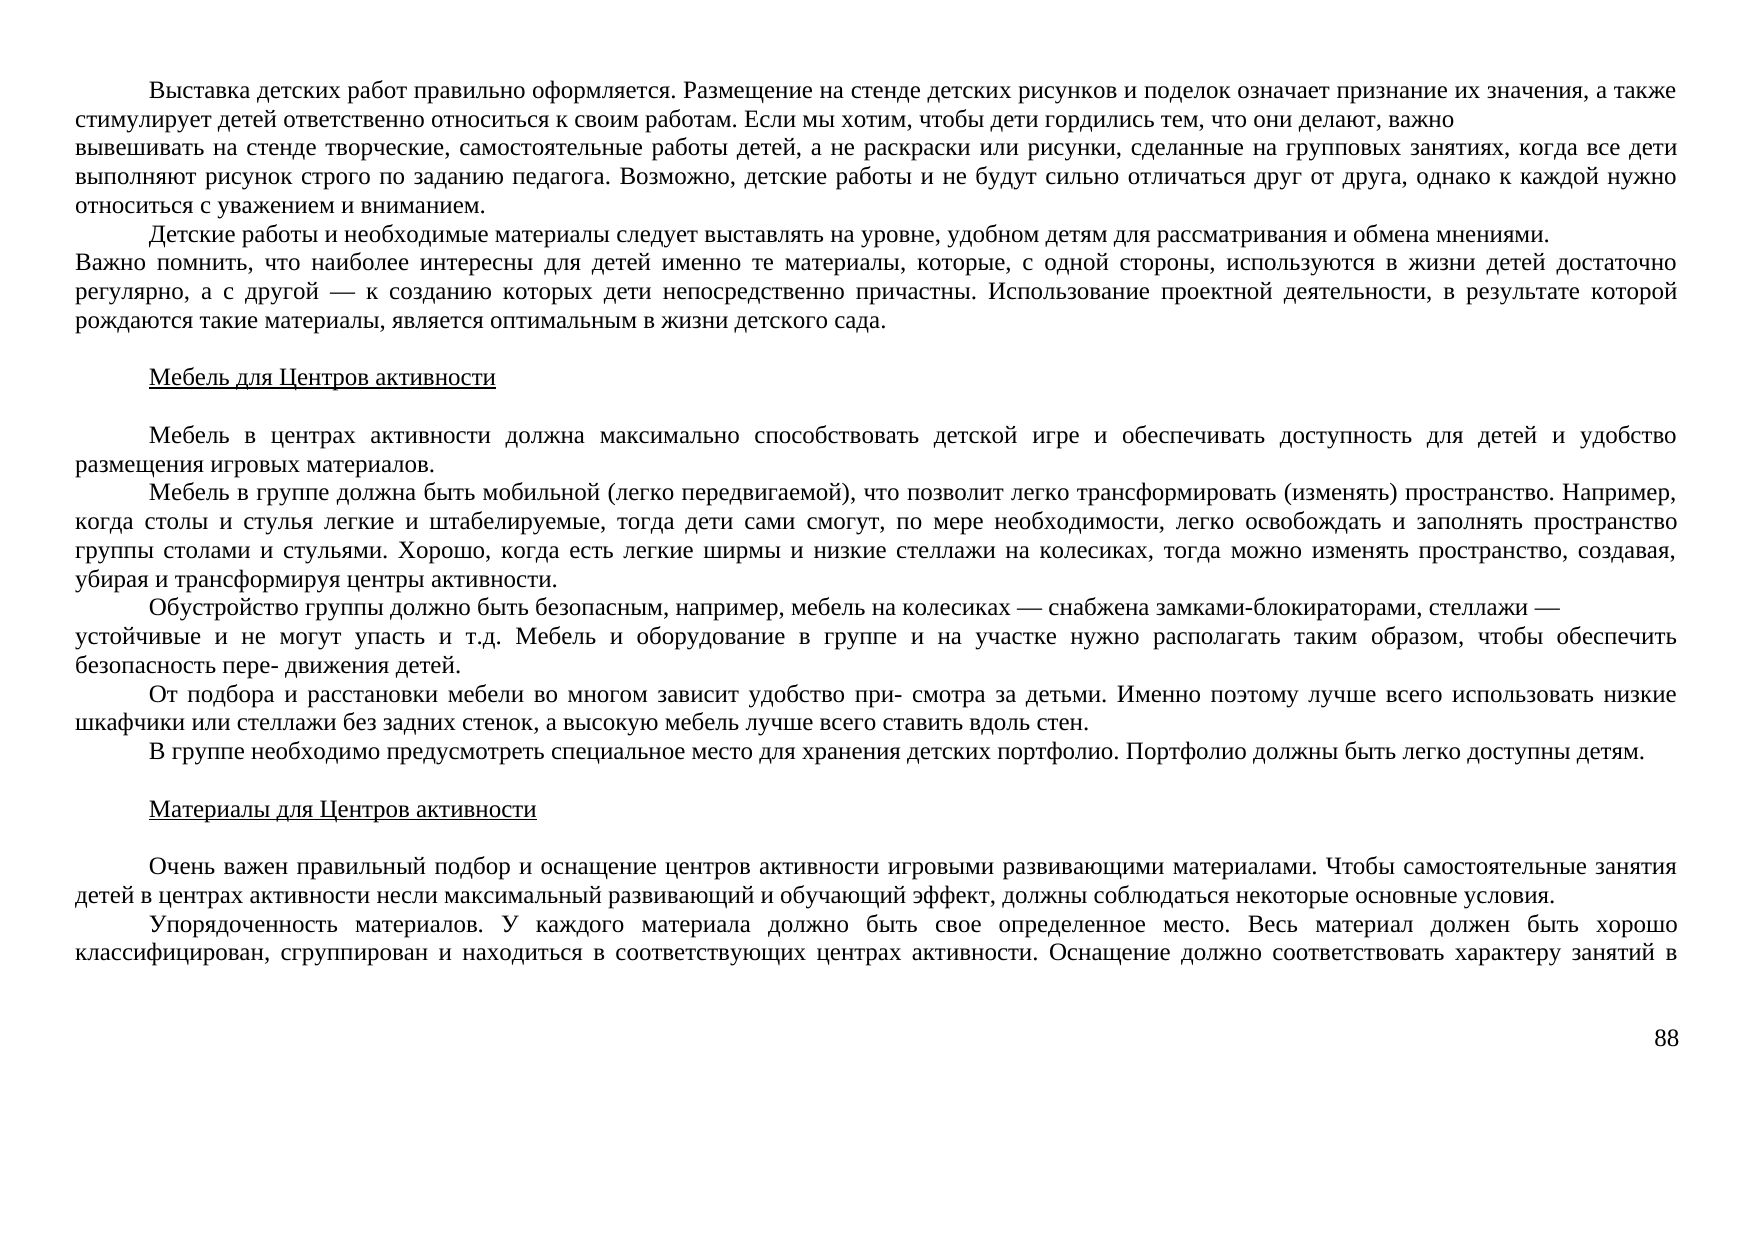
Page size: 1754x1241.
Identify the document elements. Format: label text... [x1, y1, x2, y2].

text Мебель в группе должна быть мобильной (легко передвигаемой), что позволит легко трансформировать (изменять) пространство. Например, когда столы и стулья легкие и штабелируемые, тогда дети сами смогут, по мере необходимости, легко освобождать и заполнять пространство группы столами и стульями. Хорошо, когда есть легкие ширмы и низкие стеллажи на колесиках, тогда можно изменять пространство, создавая, убирая и трансформируя центры активности. [75, 477, 1679, 592]
text В группе необходимо предусмотреть специальное место для хранения детских портфолио. Портфолио должны быть легко доступны детям. [75, 736, 1679, 765]
text Обустройство группы должно быть безопасным, например, мебель на колесиках — снабжена замками-блокираторами, стеллажи — [75, 592, 1679, 621]
text вывешивать на стенде творческие, самостоятельные работы детей, а не раскраски или рисунки, сделанные на групповых занятиях, когда все дети выполняют рисунок строго по заданию педагога. Возможно, детские работы и не будут сильно отличаться друг от друга, однако к каждой нужно относиться с уважением и вниманием. [75, 132, 1679, 219]
text устойчивые и не могут упасть и т.д. Мебель и оборудование в группе и на участке нужно располагать таким образом, чтобы обеспечить безопасность пере- движения детей. [75, 621, 1679, 679]
text Важно помнить, что наиболее интересны для детей именно те материалы, которые, с одной стороны, используются в жизни детей достаточно регулярно, а с другой — к созданию которых дети непосредственно причастны. Использование проектной деятельности, в результате которой рождаются такие материалы, является оптимальным в жизни детского сада. [75, 247, 1679, 334]
text От подбора и расстановки мебели во многом зависит удобство при- смотра за детьми. Именно поэтому лучше всего использовать низкие шкафчики или стеллажи без задних стенок, а высокую мебель лучше всего ставить вдоль стен. [75, 679, 1679, 736]
text Мебель в центрах активности должна максимально способствовать детской игре и обеспечивать доступность для детей и удобство размещения игровых материалов. [75, 420, 1679, 477]
text Мебель для Центров активности [75, 362, 1679, 391]
text Материалы для Центров активности [75, 794, 1679, 822]
text Детские работы и необходимые материалы следует выставлять на уровне, удобном детям для рассматривания и обмена мнениями. [75, 219, 1679, 247]
text Выставка детских работ правильно оформляется. Размещение на стенде детских рисунков и поделок означает признание их значения, а также стимулирует детей ответственно относиться к своим работам. Если мы хотим, чтобы дети гордились тем, что они делают, важно [75, 75, 1679, 132]
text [75, 909, 1679, 966]
text Очень важен правильный подбор и оснащение центров активности игровыми развивающими материалами. Чтобы самостоятельные занятия детей в центрах активности несли максимальный развивающий и обучающий эффект, должны соблюдаться некоторые основные условия. [75, 851, 1679, 909]
